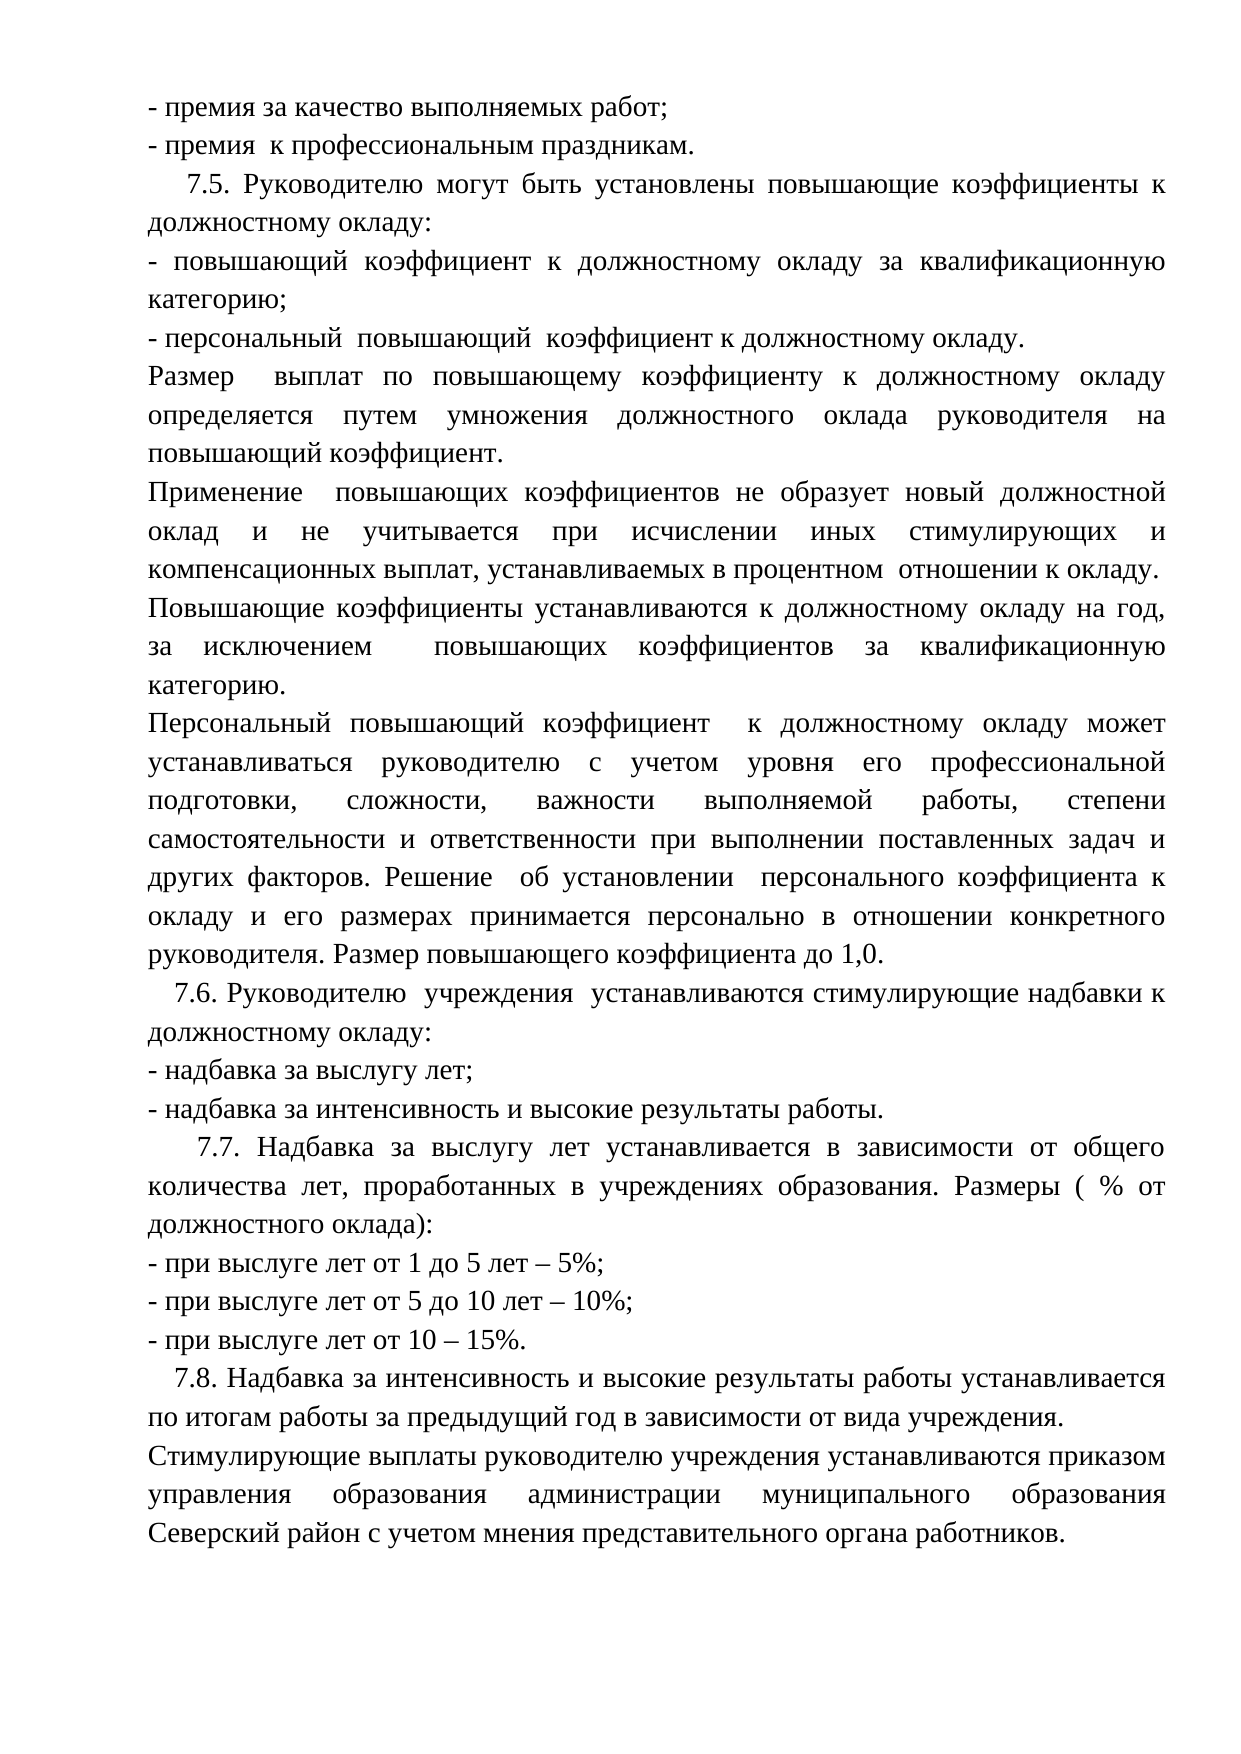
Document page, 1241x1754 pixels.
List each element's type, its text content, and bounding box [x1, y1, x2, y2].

text Применение повышающих коэффициентов не образует новый должностной оклад и не учитывается при исчислении иных стимулирующих и компенсационных выплат, устанавливаемых в процентном отношении к окладу. [148, 474, 1167, 585]
text - премия за качество выполняемых работ; [148, 89, 1167, 122]
text - повышающий коэффициент к должностному окладу за квалификационную категорию; [148, 243, 1167, 315]
text - премия к профессиональным праздникам. [148, 127, 1167, 161]
text 7.5. Руководителю могут быть установлены повышающие коэффициенты к должностному окладу: [148, 166, 1167, 238]
text Стимулирующие выплаты руководителю учреждения устанавливаются приказом управления образования администрации муниципального образования Северский район с учетом мнения представительного органа работников. [148, 1438, 1167, 1548]
text 7.8. Надбавка за интенсивность и высокие результаты работы устанавливается по итогам работы за предыдущий год в зависимости от вида учреждения. [148, 1361, 1167, 1433]
text Повышающие коэффициенты устанавливаются к должностному окладу на год, за исключением повышающих коэффициентов за квалификационную категорию. [148, 590, 1167, 700]
text Размер выплат по повышающему коэффициенту к должностному окладу определяется путем умножения должностного оклада руководителя на повышающий коэффициент. [148, 358, 1167, 469]
text - надбавка за интенсивность и высокие результаты работы. [148, 1091, 1167, 1124]
text Персональный повышающий коэффициент к должностному окладу может устанавливаться руководителю с учетом уровня его профессиональной подготовки, сложности, важности выполняемой работы, степени самостоятельности и ответственности при выполнении поставленных задач и других факторов. Решение об установлении персонального коэффициента к окладу и его размерах принимается персонально в отношении конкретного руководителя. Размер повышающего коэффициента до 1,0. [148, 705, 1167, 970]
text - надбавка за выслугу лет; [148, 1052, 1167, 1086]
text - персональный повышающий коэффициент к должностному окладу. [148, 320, 1167, 353]
text 7.7. Надбавка за выслугу лет устанавливается в зависимости от общего количества лет, проработанных в учреждениях образования. Размеры ( % от должностного оклада): [148, 1129, 1167, 1240]
text 7.6. Руководителю учреждения устанавливаются стимулирующие надбавки к должностному окладу: [148, 975, 1167, 1047]
text - при выслуге лет от 5 до 10 лет – 10%; [148, 1283, 1167, 1317]
text - при выслуге лет от 1 до 5 лет – 5%; [148, 1245, 1167, 1278]
text - при выслуге лет от 10 – 15%. [148, 1322, 1167, 1356]
